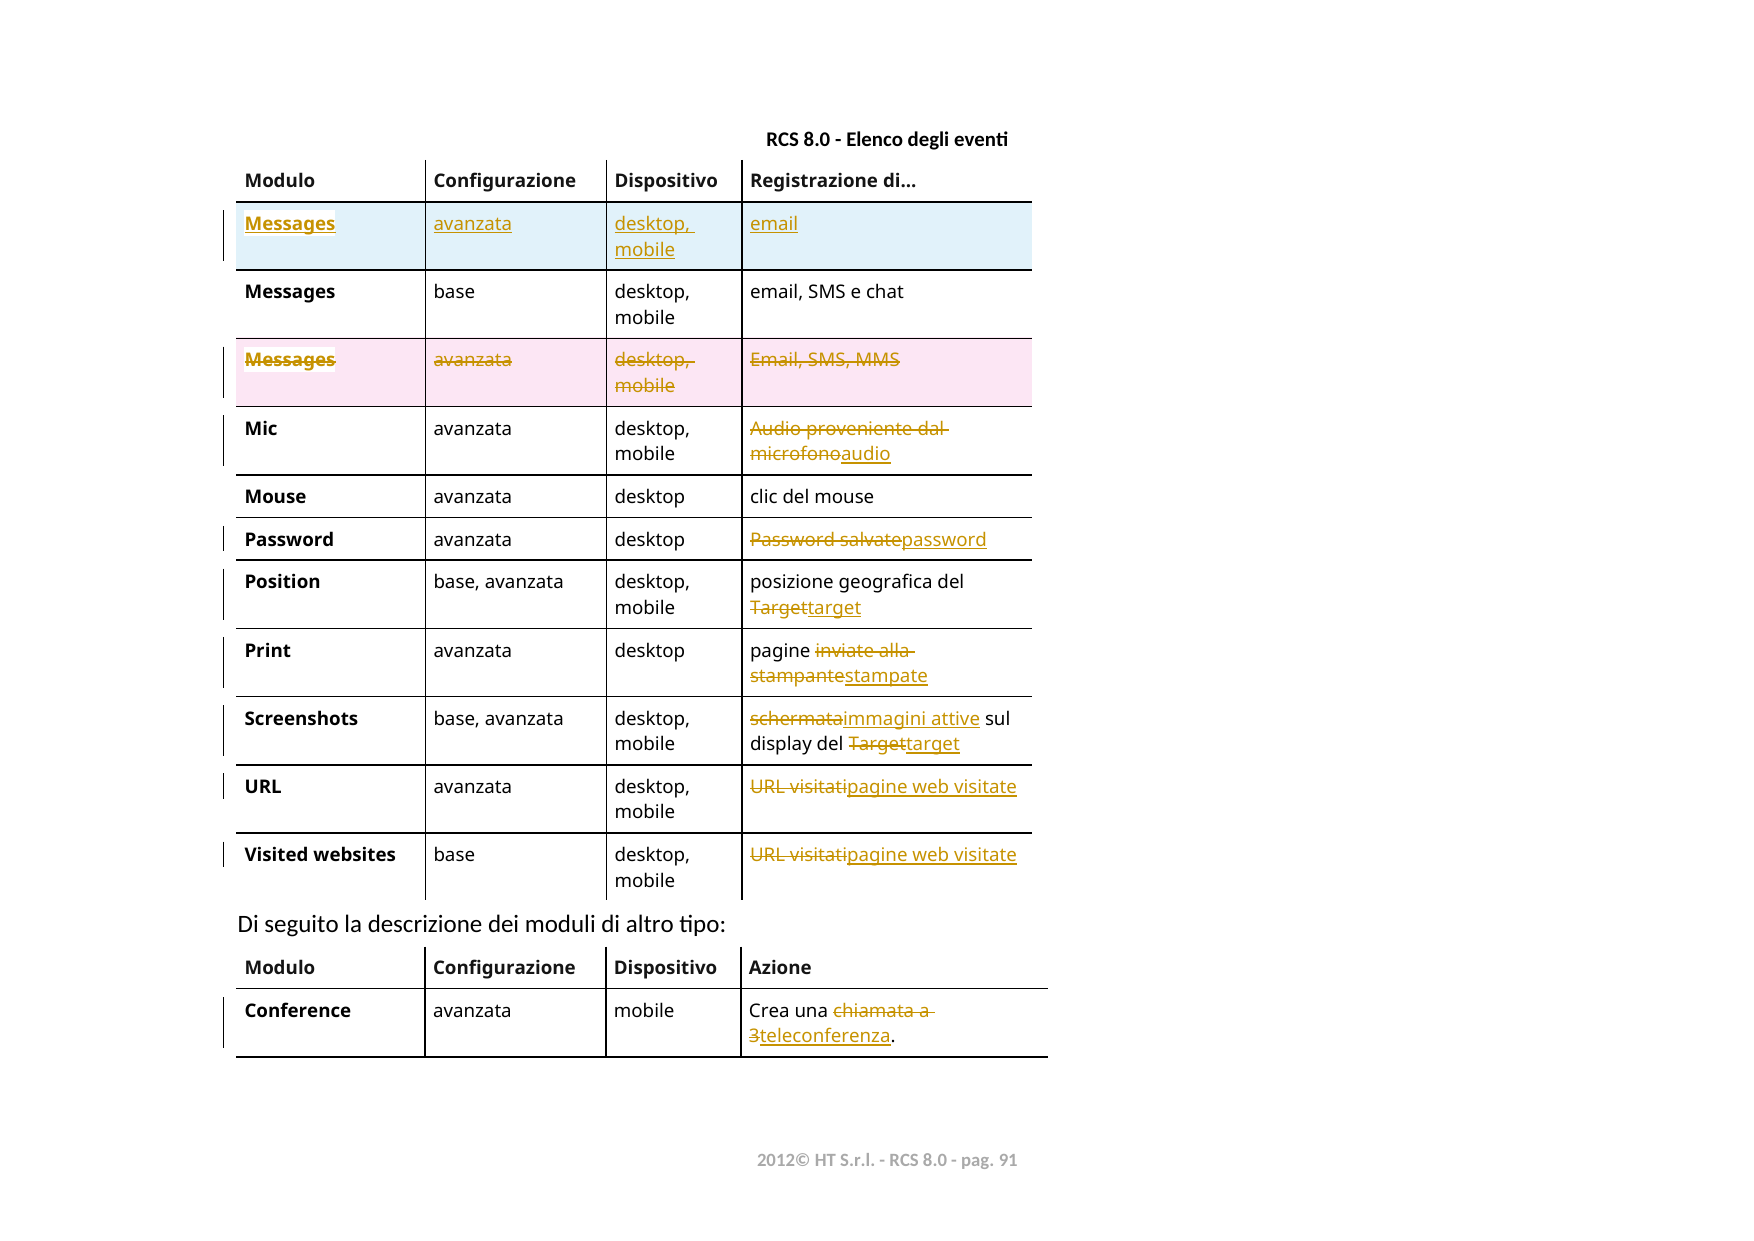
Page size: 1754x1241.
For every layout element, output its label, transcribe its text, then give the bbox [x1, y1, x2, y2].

table_cell base, avanzata [426, 561, 606, 627]
table_cell Password [236, 518, 425, 559]
table_cell Screenshots [236, 697, 425, 764]
table_cell Crea una . [742, 989, 1047, 1056]
table_cell URL [236, 766, 425, 832]
table_cell desktop, mobile [607, 834, 741, 900]
table_cell desktop, mobile [607, 561, 741, 627]
table_header Modulo [236, 160, 425, 201]
table_cell Visited websites [236, 834, 425, 900]
table_cell Print [236, 629, 425, 696]
table_cell pagine [743, 629, 1032, 696]
table_cell base [426, 271, 606, 337]
table_cell avanzata [426, 989, 605, 1056]
table_cell base, avanzata [426, 697, 606, 764]
table_header Dispositivo [607, 160, 741, 201]
table_cell Messages [236, 271, 425, 337]
table_header Modulo [236, 947, 424, 988]
table_cell desktop, mobile [607, 271, 741, 337]
table_cell [743, 518, 1032, 559]
table_cell mobile [607, 989, 740, 1056]
table_cell [743, 834, 1032, 900]
table_cell desktop [607, 629, 741, 696]
table_cell email, SMS e chat [743, 271, 1032, 337]
text Di seguito la descrizione dei moduli di altro tipo: [237, 908, 1537, 939]
table_cell Position [236, 561, 425, 627]
table_header Registrazione di... [743, 160, 1032, 201]
table_header Configurazione [426, 160, 606, 201]
table_cell Mic [236, 407, 425, 474]
table_cell Conference [236, 989, 424, 1056]
table_cell desktop [607, 518, 741, 559]
table_cell avanzata [426, 518, 606, 559]
table_cell Mouse [236, 476, 425, 517]
table_cell avanzata [426, 766, 606, 832]
table_cell clic del mouse [743, 476, 1032, 517]
table_header Configurazione [426, 947, 605, 988]
table_cell avanzata [426, 629, 606, 696]
table_cell base [426, 834, 606, 900]
table_cell sul display del [743, 697, 1032, 764]
table_cell avanzata [426, 476, 606, 517]
table_cell desktop, mobile [607, 766, 741, 832]
table_cell avanzata [426, 407, 606, 474]
table_cell desktop [607, 476, 741, 517]
table_cell desktop, mobile [607, 407, 741, 474]
table_cell [743, 766, 1032, 832]
table_header Dispositivo [607, 947, 740, 988]
table_cell desktop, mobile [607, 697, 741, 764]
table_header Azione [742, 947, 1047, 988]
table_cell posizione geografica del [743, 561, 1032, 627]
table_cell [743, 407, 1032, 474]
